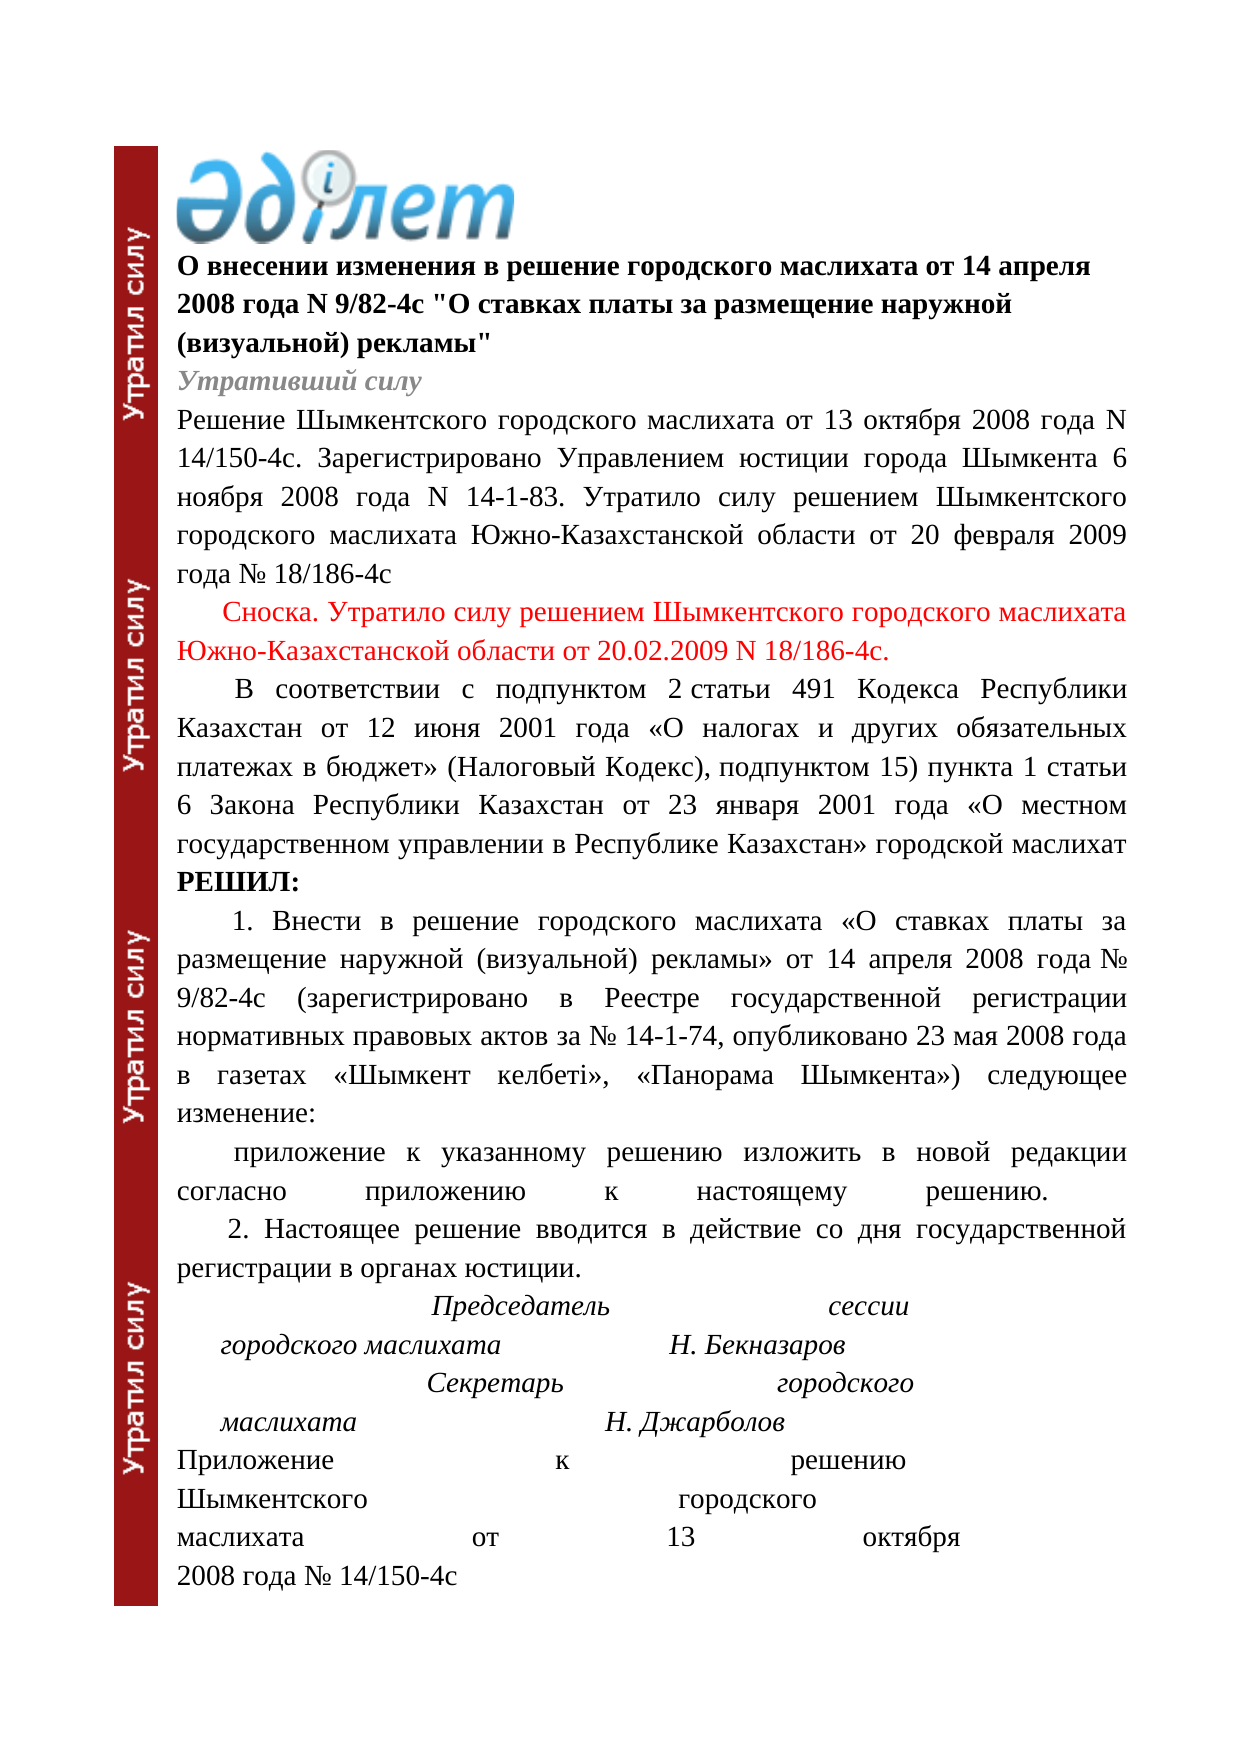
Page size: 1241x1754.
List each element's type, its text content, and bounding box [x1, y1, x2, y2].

picture [114, 1437, 158, 1442]
picture [114, 397, 158, 402]
text Утративший силу [112, 363, 1128, 397]
picture [114, 358, 158, 363]
text Председатель сессии городского маслихата Н. Бекназаров [112, 1288, 1128, 1360]
text Решение Шымкентского городского маслихата от 13 октября 2008 года N 14/150-4с. Зарегистрировано Управлением юстиции города Шымкента 6 ноября 2008 года N 14-1-83. Утратило силу решением Шымкентского городского маслихата Южно-Казахстанской области от 20 февраля 2009 года № 18/186-4c [112, 402, 1128, 589]
picture [114, 667, 158, 672]
text Приложение к решению Шымкентского городского маслихата от 13 октября 2008 года № 14/150-4с [112, 1442, 1128, 1592]
picture [176, 150, 515, 244]
picture [114, 146, 158, 248]
picture [114, 589, 158, 594]
text В соответствии с подпунктом 2 статьи 491 Кодекса Республики Казахстан от 12 июня 2001 года «О налогах и других обязательных платежах в бюджет» (Налоговый Кодекс), подпунктом 15) пункта 1 статьи 6 Закона Республики Казахстан от 23 января 2001 года «О местном государственном управлении в Республике Казахстан» городской маслихат РЕШИЛ: 1. Внести в решение городского маслихата «О ставках платы за размещение наружной (визуальной) рекламы» от 14 апреля 2008 года № 9/82-4с (зарегистрировано в Реестре государственной регистрации нормативных правовых актов за № 14-1-74, опубликовано 23 мая 2008 года в газетах «Шымкент келбетi», «Панорама Шымкента») следующее изменение: приложение к указанному решению изложить в новой редакции согласно приложению к настоящему решению. 2. Настоящее решение вводится в действие со дня государственной регистрации в органах юстиции. [112, 672, 1128, 1283]
text Сноска. Утратило силу решением Шымкентского городского маслихата Южно-Казахстанской области от 20.02.2009 N 18/186-4c. [112, 594, 1128, 667]
picture [114, 1360, 158, 1365]
picture [114, 1592, 158, 1606]
text О внесении изменения в решение городского маслихата от 14 апреля 2008 года N 9/82-4c "О ставках платы за размещение наружной (визуальной) рекламы" [112, 248, 1128, 358]
picture [114, 1283, 158, 1288]
text Секретарь городского маслихата Н. Джарболов [112, 1365, 1128, 1437]
